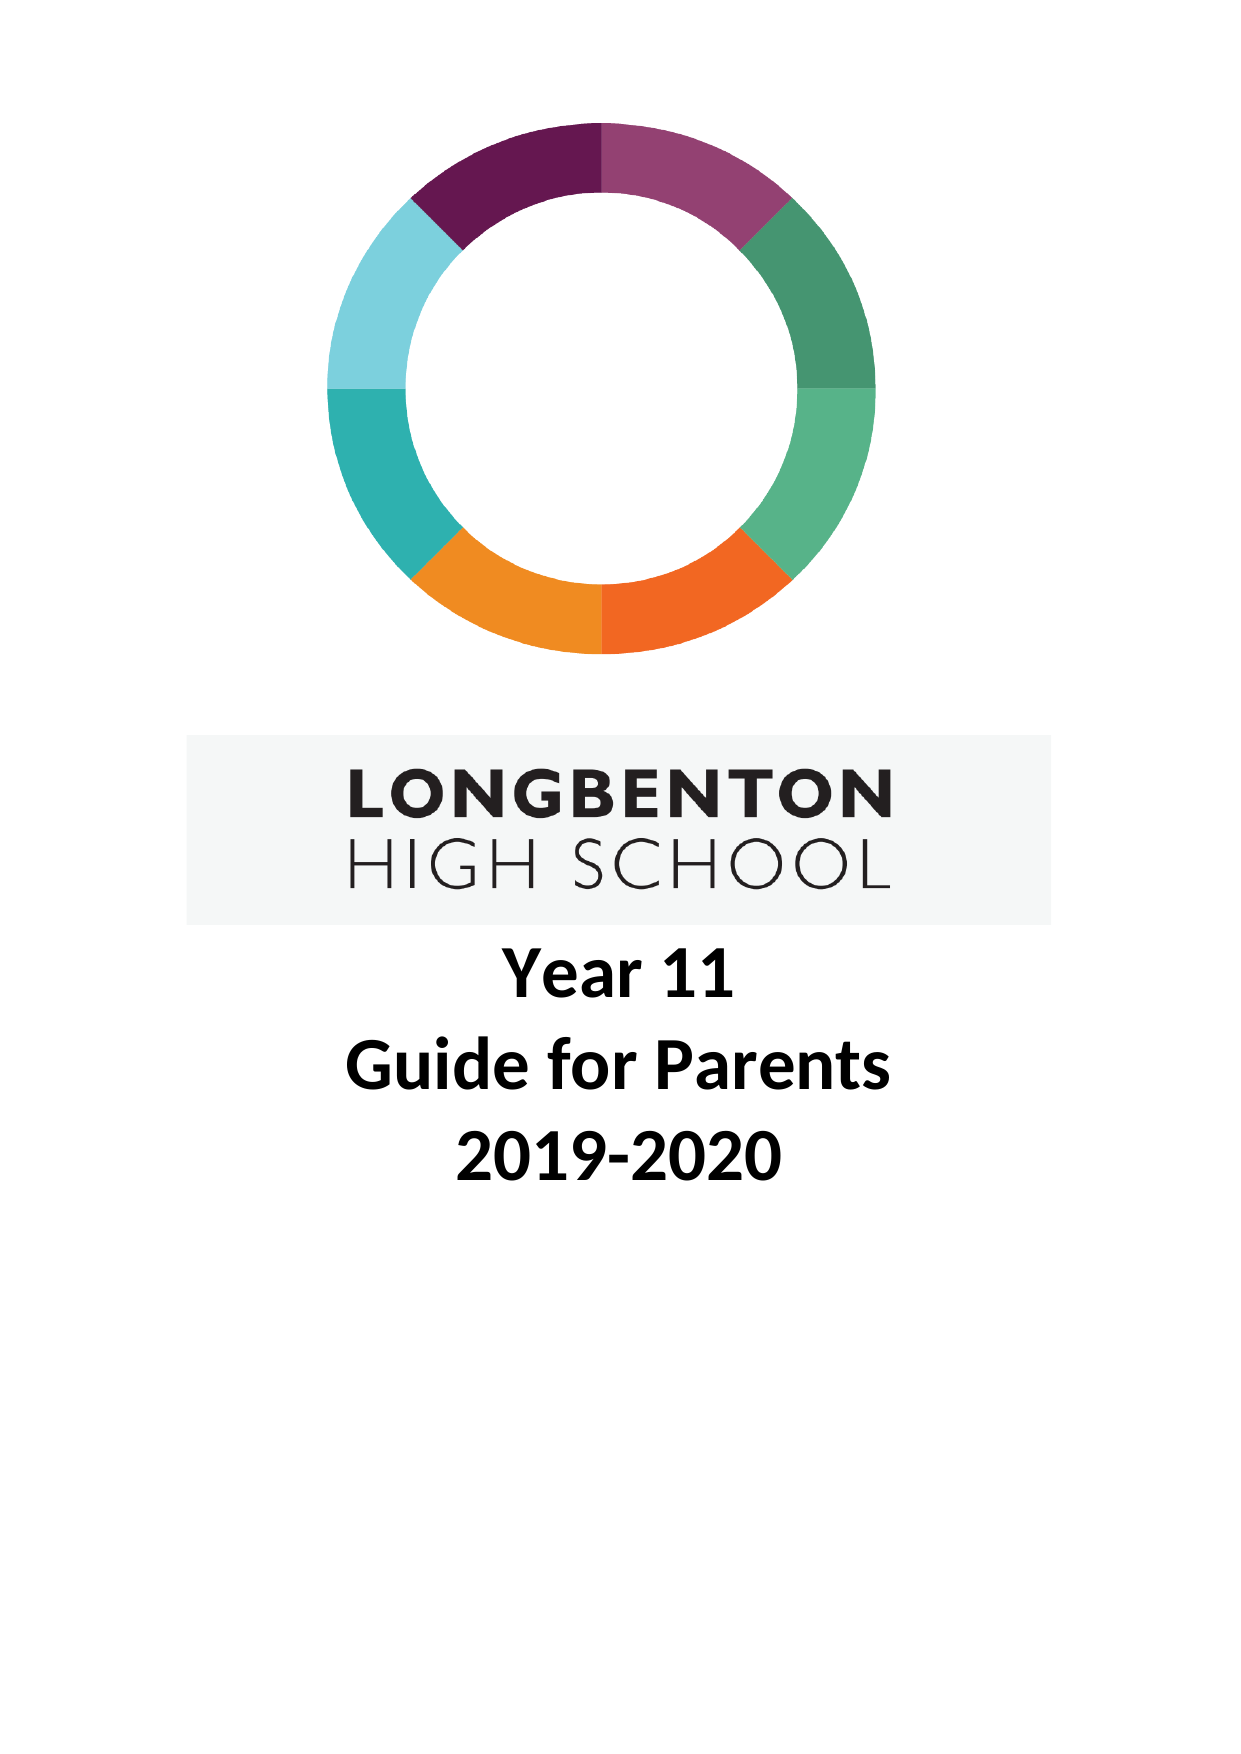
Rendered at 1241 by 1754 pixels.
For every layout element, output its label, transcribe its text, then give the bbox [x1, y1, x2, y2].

text 2019-2020 [57, 1108, 1181, 1199]
text Year 11 [57, 925, 1181, 1016]
picture [186, 735, 1052, 925]
text Guide for Parents [57, 1016, 1181, 1108]
picture [265, 123, 973, 683]
